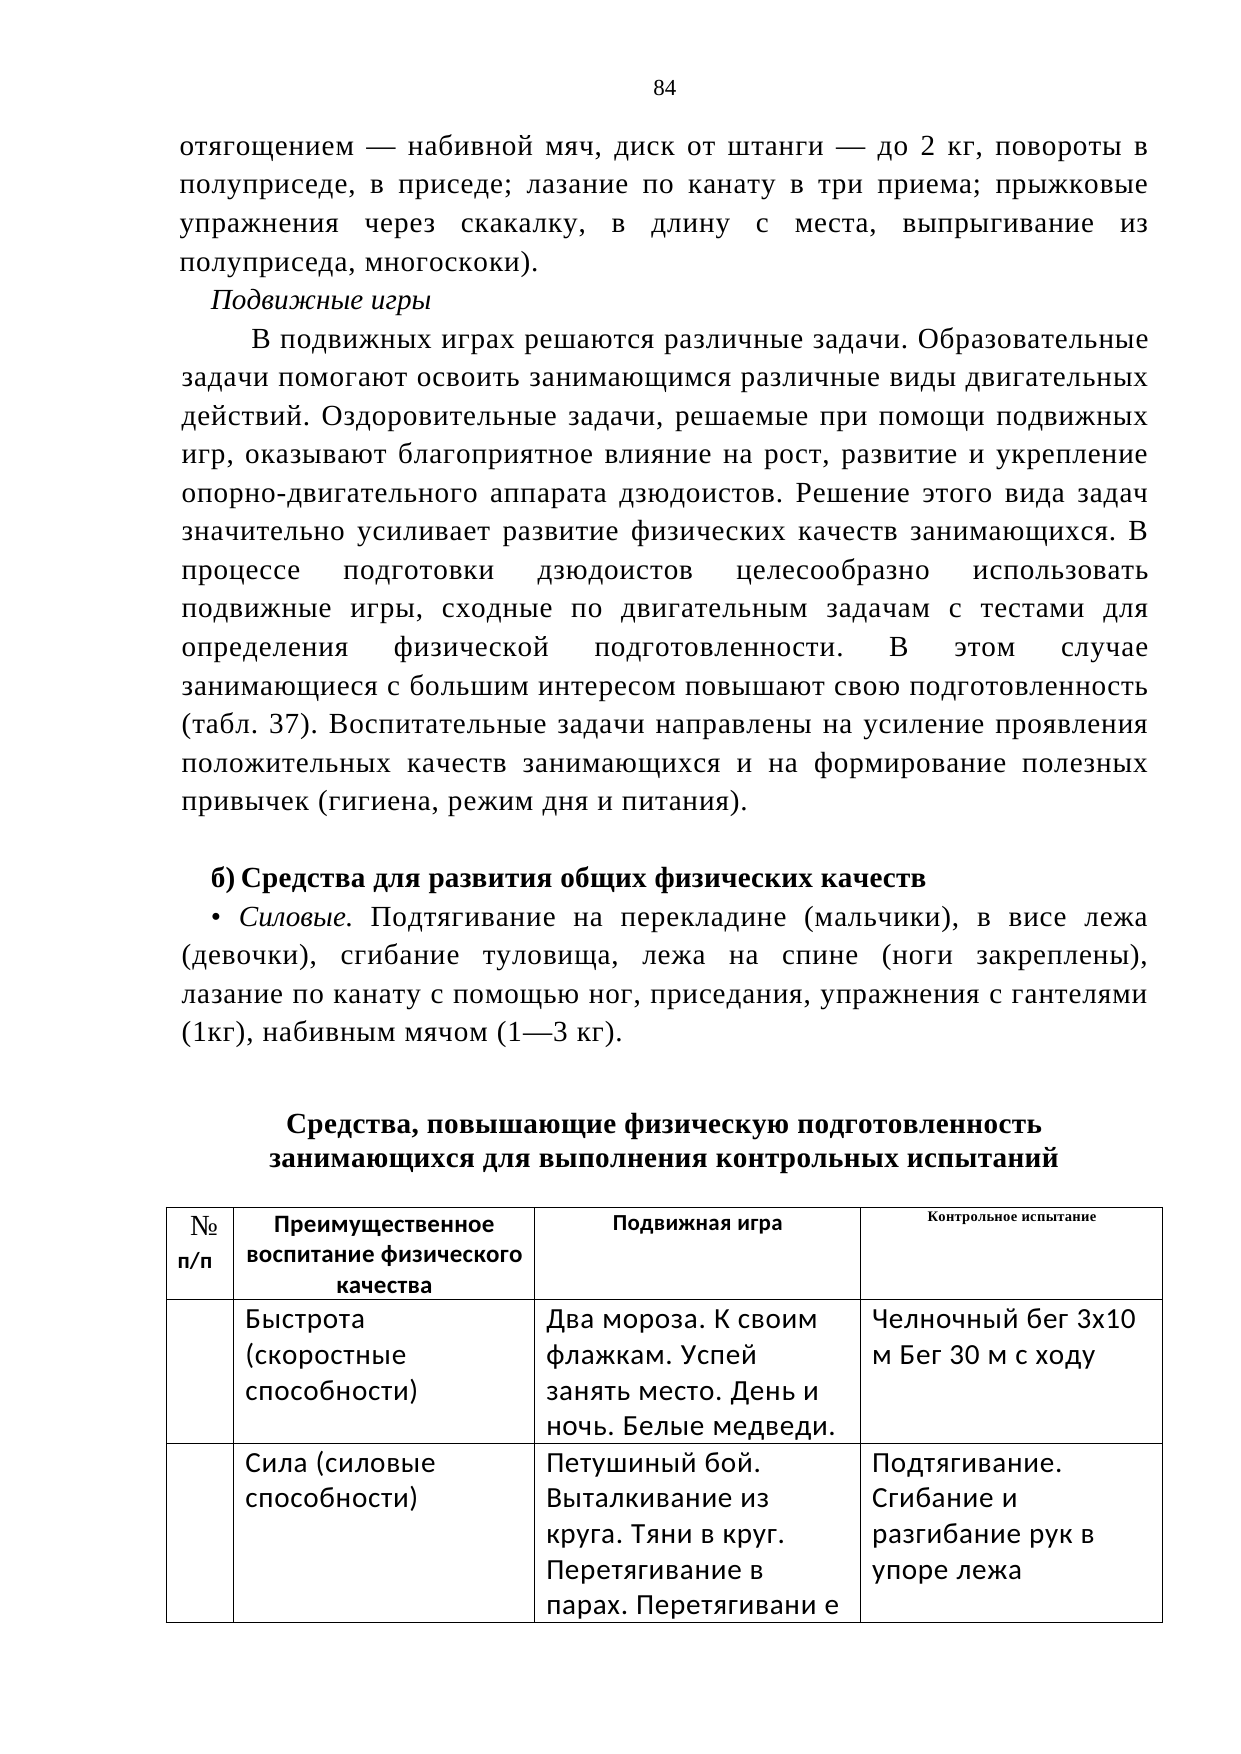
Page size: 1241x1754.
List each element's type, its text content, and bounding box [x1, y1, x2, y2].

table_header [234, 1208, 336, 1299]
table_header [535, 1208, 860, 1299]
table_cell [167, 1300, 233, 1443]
text Средства, повышающие физическую подготовленность занимающихся для выполнения контрольных испытаний [192, 1106, 1137, 1173]
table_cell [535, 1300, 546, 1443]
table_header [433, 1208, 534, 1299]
text Подвижные игры [181, 282, 1152, 316]
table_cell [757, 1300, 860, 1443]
text • Силовые. Подтягивание на перекладине (мальчики), в висе лежа (девочки), сгибание туловища, лежа на спине (ноги закреплены), лазание по канату с помощью ног, приседания, упражнения с гантелями (1кг), набивным мячом (1—3 кг). [181, 899, 1149, 1048]
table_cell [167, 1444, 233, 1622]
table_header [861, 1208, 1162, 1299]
text В подвижных играх решаются различные задачи. Образовательные задачи помогают освоить занимающимся различные виды двигательных действий. Оздоровительные задачи, решаемые при помощи подвижных игр, оказывают благоприятное влияние на рост, развитие и укрепление опорно-двигательного аппарата дзюдоистов. Решение этого вида задач значительно усиливает развитие физических качеств занимающихся. В процессе подготовки дзюдоистов целесообразно использовать подвижные игры, сходные по двигательным задачам с тестами для определения физической подготовленности. В этом случае занимающиеся с большим интересом повышают свою подготовленность (табл. 37). Воспитательные задачи направлены на усиление проявления положительных качеств занимающихся и на формирование полезных привычек (гигиена, режим дня и питания). [181, 321, 1149, 817]
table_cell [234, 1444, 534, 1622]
text б) Средства для развития общих физических качеств [181, 860, 1152, 894]
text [179, 128, 1149, 277]
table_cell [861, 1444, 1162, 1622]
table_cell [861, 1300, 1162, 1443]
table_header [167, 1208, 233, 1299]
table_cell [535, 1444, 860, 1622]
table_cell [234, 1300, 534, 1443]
